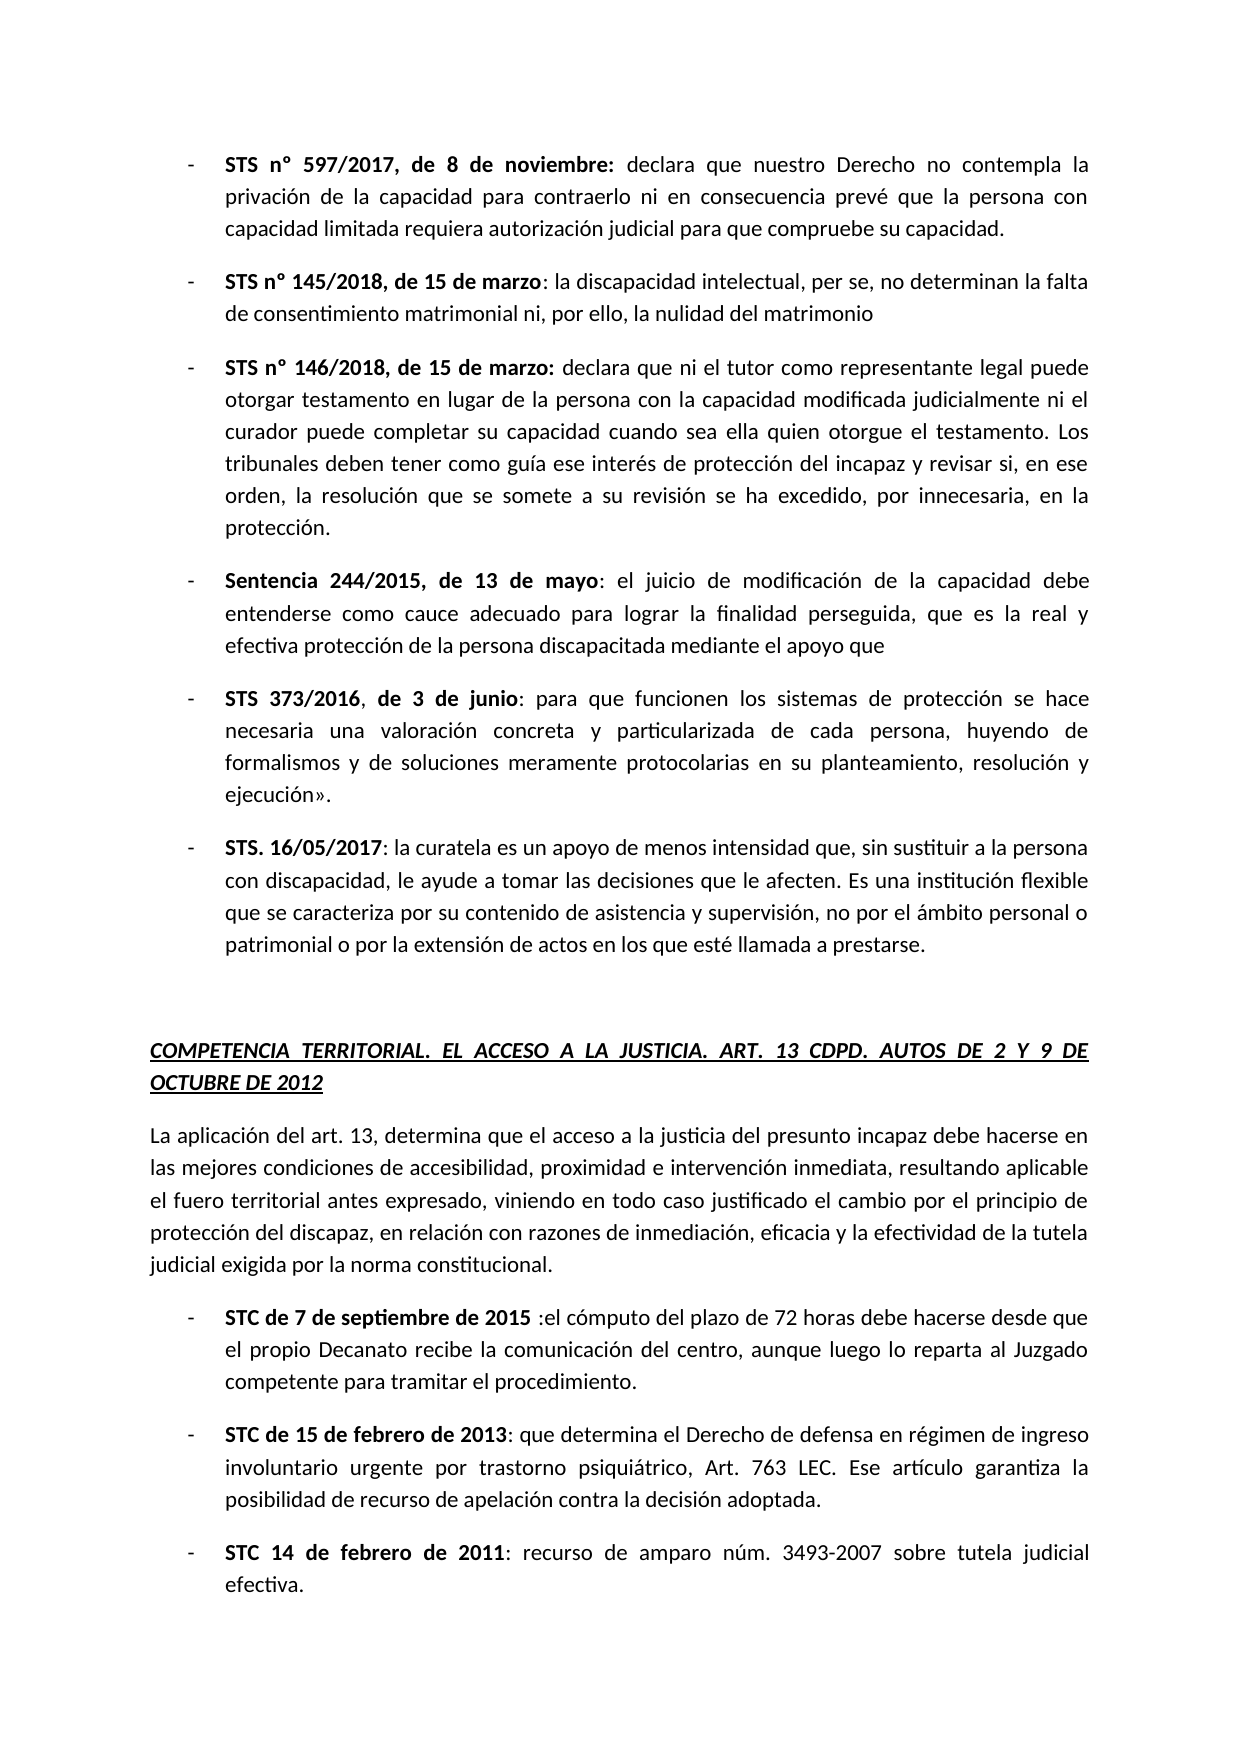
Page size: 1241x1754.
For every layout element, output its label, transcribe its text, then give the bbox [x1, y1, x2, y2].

list STC de 7 de septiembre de 2015 :el cómputo del plazo de 72 horas debe hacerse desde que el propio Decanato recibe la comunicación del centro, aunque luego lo reparta al Juzgado competente para tramitar el procedimiento. [187, 1303, 1090, 1396]
list STS. 16/05/2017: la curatela es un apoyo de menos intensidad que, sin sustituir a la persona con discapacidad, le ayude a tomar las decisiones que le afecten. Es una institución flexible que se caracteriza por su contenido de asistencia y supervisión, no por el ámbito personal o patrimonial o por la extensión de actos en los que esté llamada a prestarse. [187, 833, 1090, 958]
list STS 373/2016, de 3 de junio: para que funcionen los sistemas de protección se hace necesaria una valoración concreta y particularizada de cada persona, huyendo de formalismos y de soluciones meramente protocolarias en su planteamiento, resolución y ejecución». [187, 684, 1090, 808]
list STC de 15 de febrero de 2013: que determina el Derecho de defensa en régimen de ingreso involuntario urgente por trastorno psiquiátrico, Art. 763 LEC. Ese artículo garantiza la posibilidad de recurso de apelación contra la decisión adoptada. [187, 1421, 1090, 1513]
text COMPETENCIA TERRITORIAL. EL ACCESO A LA JUSTICIA. ART. 13 CDPD. AUTOS DE 2 Y 9 DE OCTUBRE DE 2012 [150, 1036, 1090, 1096]
list STS nº 597/2017, de 8 de noviembre: declara que nuestro Derecho no contempla la privación de la capacidad para contraerlo ni en consecuencia prevé que la persona con capacidad limitada requiera autorización judicial para que compruebe su capacidad. [187, 150, 1090, 242]
text La aplicación del art. 13, determina que el acceso a la justicia del presunto incapaz debe hacerse en las mejores condiciones de accesibilidad, proximidad e intervención inmediata, resultando aplicable el fuero territorial antes expresado, viniendo en todo caso justificado el cambio por el principio de protección del discapaz, en relación con razones de inmediación, eficacia y la efectividad de la tutela judicial exigida por la norma constitucional. [150, 1121, 1090, 1278]
list STS nº 146/2018, de 15 de marzo: declara que ni el tutor como representante legal puede otorgar testamento en lugar de la persona con la capacidad modificada judicialmente ni el curador puede completar su capacidad cuando sea ella quien otorgue el testamento. Los tribunales deben tener como guía ese interés de protección del incapaz y revisar si, en ese orden, la resolución que se somete a su revisión se ha excedido, por innecesaria, en la protección. [187, 353, 1090, 542]
list Sentencia 244/2015, de 13 de mayo: el juicio de modificación de la capacidad debe entenderse como cauce adecuado para lograr la finalidad perseguida, que es la real y efectiva protección de la persona discapacitada mediante el apoyo que [187, 567, 1090, 659]
list STC 14 de febrero de 2011: recurso de amparo núm. 3493-2007 sobre tutela judicial efectiva. [187, 1538, 1090, 1598]
list STS nº 145/2018, de 15 de marzo: la discapacidad intelectual, per se, no determinan la falta de consentimiento matrimonial ni, por ello, la nulidad del matrimonio [187, 267, 1090, 328]
